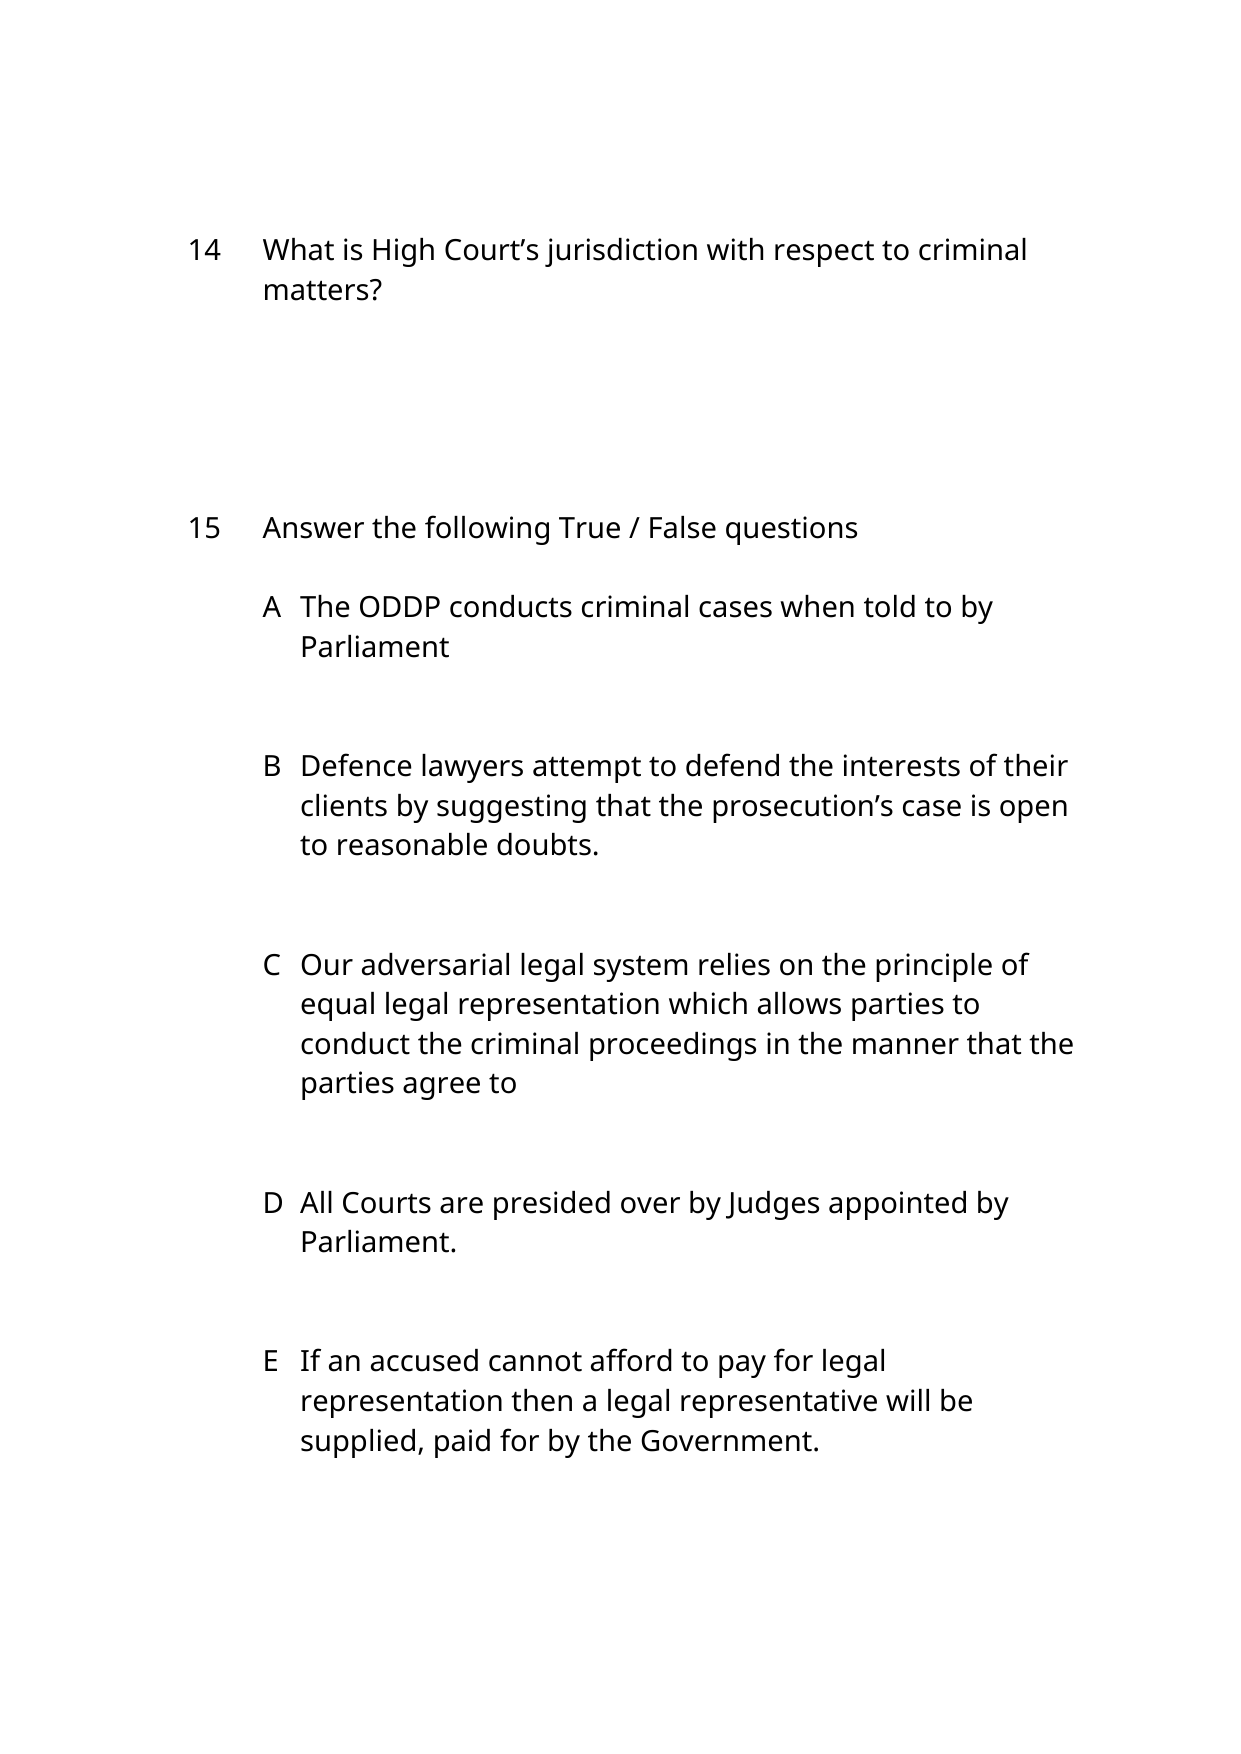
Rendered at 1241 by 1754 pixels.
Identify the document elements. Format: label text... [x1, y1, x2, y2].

text B Defence lawyers attempt to defend the interests of their clients by suggesting that the prosecution’s case is open to reasonable doubts. [262, 745, 1090, 864]
text A The ODDP conducts criminal cases when told to by Parliament [262, 587, 1090, 666]
list Answer the following True / False questions [187, 507, 1090, 547]
text C Our adversarial legal system relies on the principle of equal legal representation which allows parties to conduct the criminal proceedings in the manner that the parties agree to [262, 944, 1090, 1102]
text D All Courts are presided over by Judges appointed by Parliament. [262, 1182, 1090, 1261]
text E If an accused cannot afford to pay for legal representation then a legal representative will be supplied, paid for by the Government. [262, 1341, 1090, 1460]
list What is High Court’s jurisdiction with respect to criminal matters? [187, 229, 1090, 309]
